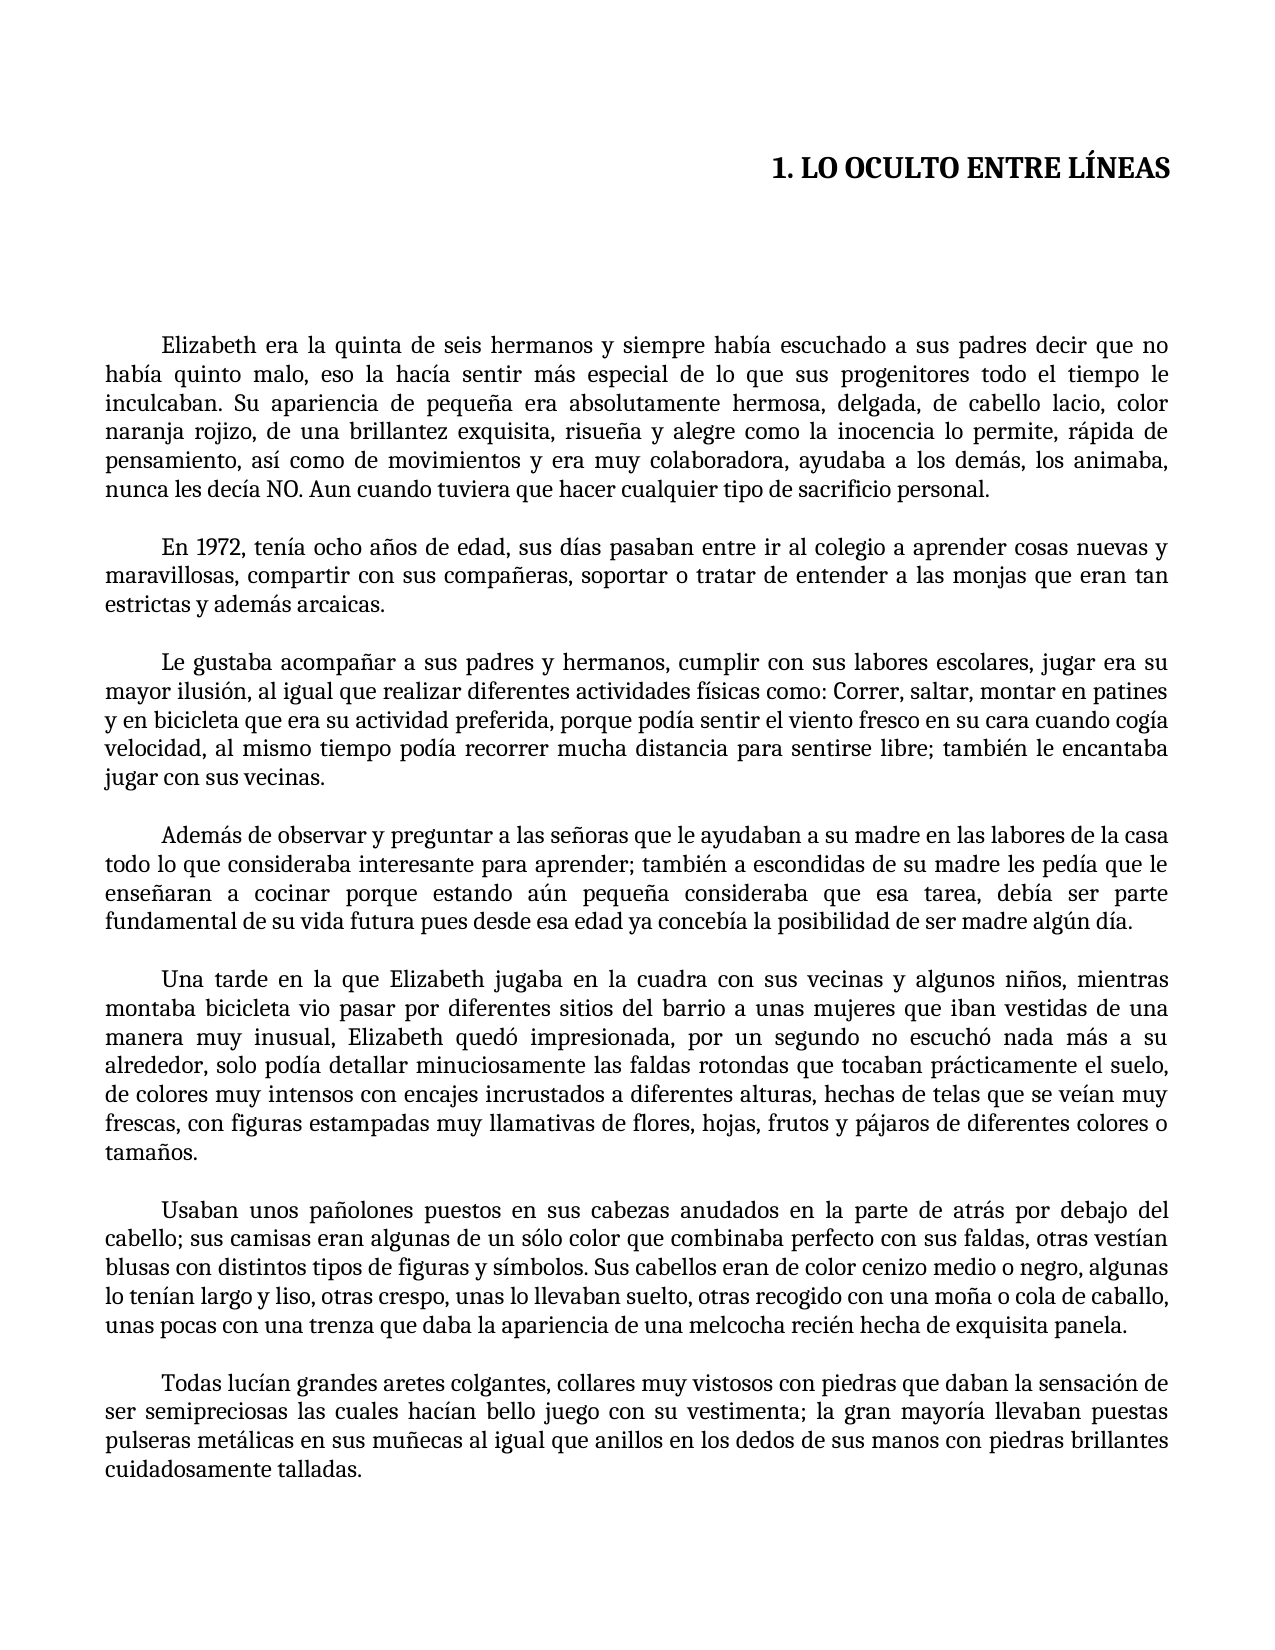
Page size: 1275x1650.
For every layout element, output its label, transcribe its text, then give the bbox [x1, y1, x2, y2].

text En 1972, tenía ocho años de edad, sus días pasaban entre ir al colegio a aprender cosas nuevas y maravillosas, compartir con sus compañeras, soportar o tratar de entender a las monjas que eran tan estrictas y además arcaicas. [105, 533, 1170, 619]
text Una tarde en la que Elizabeth jugaba en la cuadra con sus vecinas y algunos niños, mientras montaba bicicleta vio pasar por diferentes sitios del barrio a unas mujeres que iban vestidas de una manera muy inusual, Elizabeth quedó impresionada, por un segundo no escuchó nada más a su alrededor, solo podía detallar minuciosamente las faldas rotondas que tocaban prácticamente el suelo, de colores muy intensos con encajes incrustados a diferentes alturas, hechas de telas que se veían muy frescas, con figuras estampadas muy llamativas de flores, hojas, frutos y pájaros de diferentes colores o tamaños. [105, 965, 1170, 1166]
text Elizabeth era la quinta de seis hermanos y siempre había escuchado a sus padres decir que no había quinto malo, eso la hacía sentir más especial de lo que sus progenitores todo el tiempo le inculcaban. Su apariencia de pequeña era absolutamente hermosa, delgada, de cabello lacio, color naranja rojizo, de una brillantez exquisita, risueña y alegre como la inocencia lo permite, rápida de pensamiento, así como de movimientos y era muy colaboradora, ayudaba a los demás, los animaba, nunca les decía NO. Aun cuando tuviera que hacer cualquier tipo de sacrificio personal. [105, 331, 1170, 503]
text Usaban unos pañolones puestos en sus cabezas anudados en la parte de atrás por debajo del cabello; sus camisas eran algunas de un sólo color que combinaba perfecto con sus faldas, otras vestían blusas con distintos tipos de figuras y símbolos. Sus cabellos eran de color cenizo medio o negro, algunas lo tenían largo y liso, otras crespo, unas lo llevaban suelto, otras recogido con una moña o cola de caballo, unas pocas con una trenza que daba la apariencia de una melcocha recién hecha de exquisita panela. [105, 1196, 1170, 1339]
text Le gustaba acompañar a sus padres y hermanos, cumplir con sus labores escolares, jugar era su mayor ilusión, al igual que realizar diferentes actividades físicas como: Correr, saltar, montar en patines y en bicicleta que era su actividad preferida, porque podía sentir el viento fresco en su cara cuando cogía velocidad, al mismo tiempo podía recorrer mucha distancia para sentirse libre; también le encantaba jugar con sus vecinas. [105, 648, 1170, 792]
text Todas lucían grandes aretes colgantes, collares muy vistosos con piedras que daban la sensación de ser semipreciosas las cuales hacían bello juego con su vestimenta; la gran mayoría llevaban puestas pulseras metálicas en sus muñecas al igual que anillos en los dedos de sus manos con piedras brillantes cuidadosamente talladas. [105, 1368, 1170, 1483]
text Además de observar y preguntar a las señoras que le ayudaban a su madre en las labores de la casa todo lo que consideraba interesante para aprender; también a escondidas de su madre les pedía que le enseñaran a cocinar porque estando aún pequeña consideraba que esa tarea, debía ser parte fundamental de su vida futura pues desde esa edad ya concebía la posibilidad de ser madre algún día. [105, 821, 1170, 936]
text 1. LO OCULTO ENTRE LÍNEAS [105, 150, 1170, 186]
